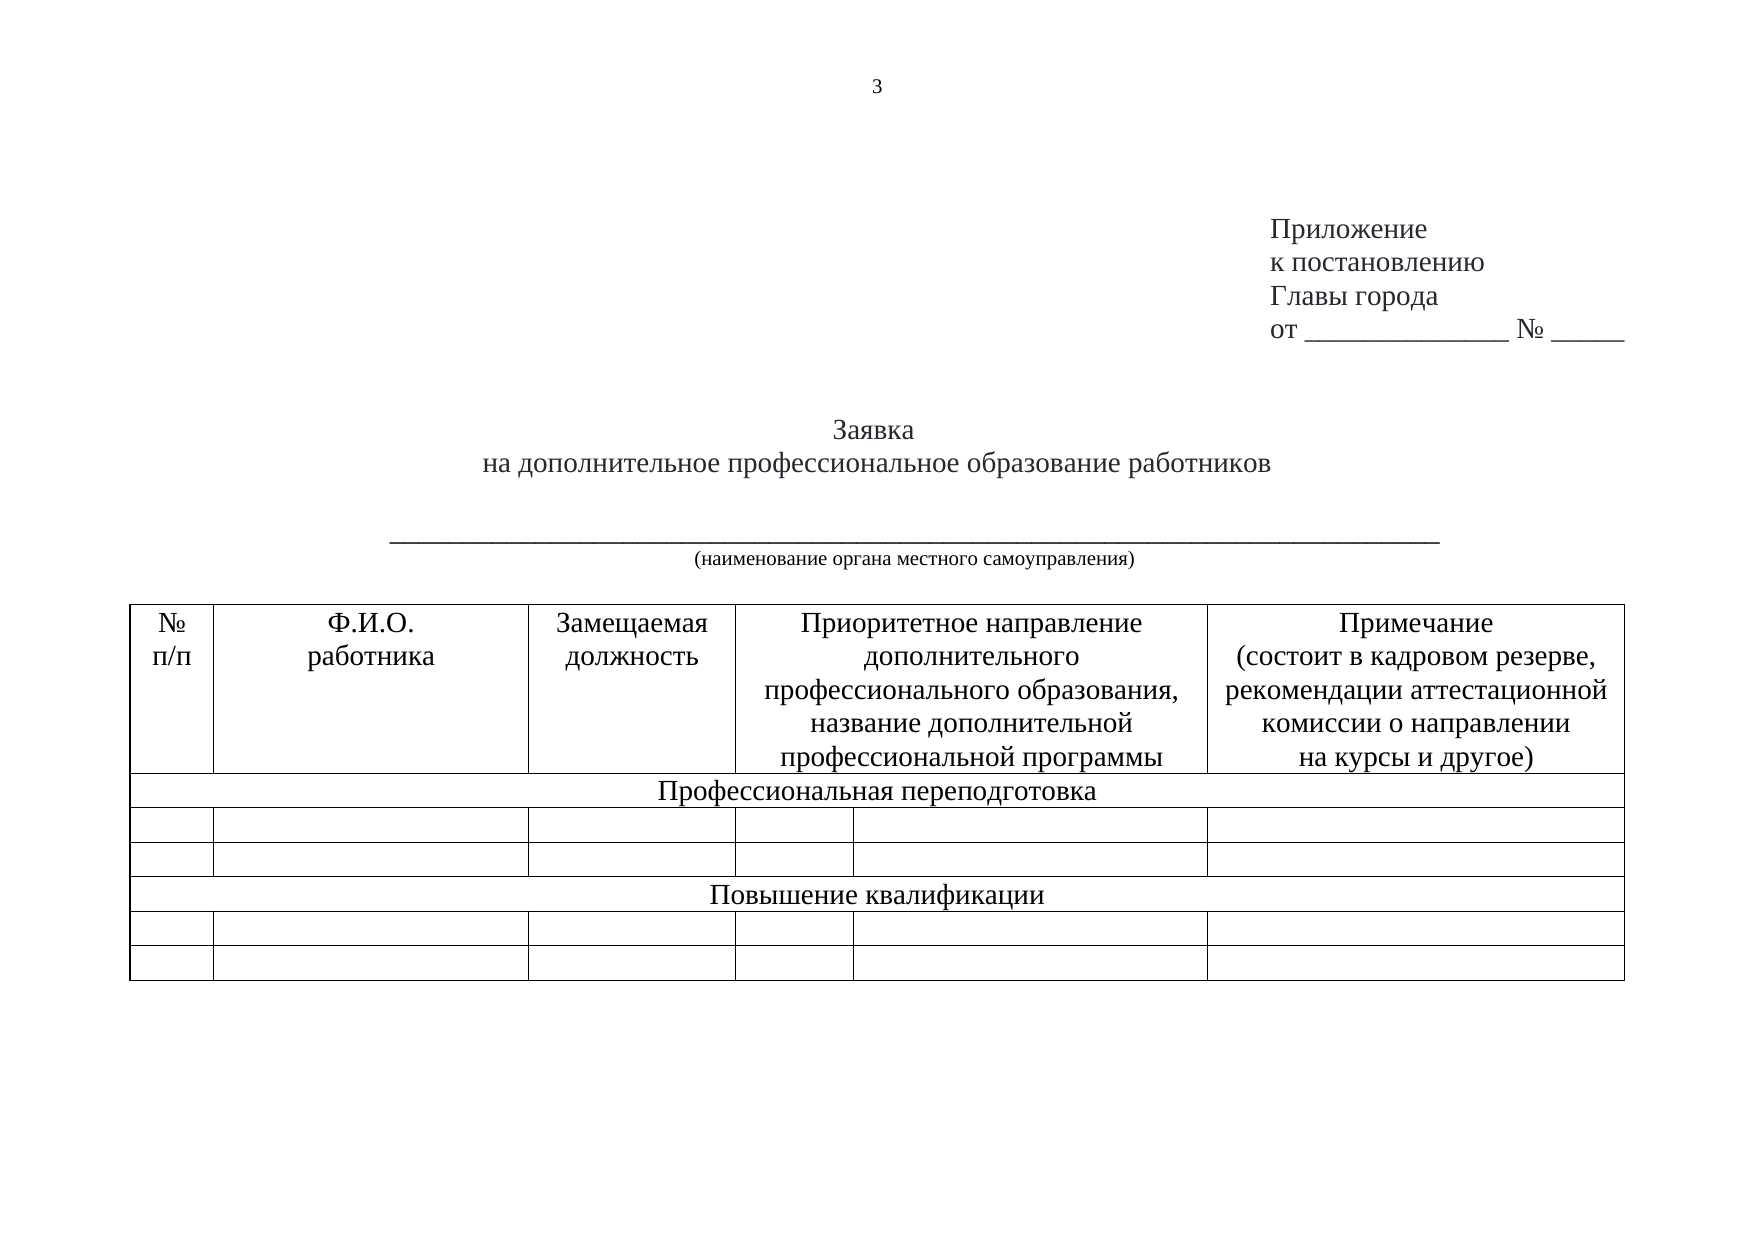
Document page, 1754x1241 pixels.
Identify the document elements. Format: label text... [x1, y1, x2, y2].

table_cell [854, 946, 1207, 980]
table_cell Профессиональная переподготовка [131, 774, 1624, 807]
text (наименование органа местного самоуправления) [118, 546, 1636, 570]
table_cell [131, 912, 213, 945]
table_cell [529, 843, 735, 876]
table_cell [131, 843, 213, 876]
table_cell [854, 843, 1207, 876]
table_cell [214, 808, 528, 842]
table_cell [736, 912, 853, 945]
table_cell [214, 912, 528, 945]
table_header Примечание (состоит в кадровом резерве, рекомендации аттестационной комиссии о направлении на курсы и другое) [1208, 605, 1624, 772]
table_cell [529, 946, 735, 980]
table_cell [529, 808, 735, 842]
table_cell [1208, 912, 1624, 945]
table_header Ф.И.О. работника [214, 605, 528, 772]
table_cell [736, 843, 853, 876]
table_cell [854, 912, 1207, 945]
table_header Приоритетное направление дополнительного профессионального образования, название дополнительной профессиональной программы [736, 605, 1207, 772]
table_cell [214, 946, 528, 980]
table_cell [1208, 843, 1624, 876]
table_cell [1208, 808, 1624, 842]
table_cell [214, 843, 528, 876]
text к постановлению [1270, 244, 1636, 278]
text Приложение [1270, 211, 1636, 244]
table_cell Повышение квалификации [131, 877, 1624, 911]
table_cell [736, 808, 853, 842]
text от ______________ № _____ [1270, 311, 1636, 345]
table_cell [1208, 946, 1624, 980]
table_cell [736, 946, 853, 980]
table_cell [131, 946, 213, 980]
text Заявка на дополнительное профессиональное образование работников [118, 412, 1636, 479]
text ________________________________________________________________________ [118, 513, 1636, 546]
table_cell [529, 912, 735, 945]
text Главы города [1270, 278, 1636, 311]
table_cell [854, 808, 1207, 842]
table_header Замещаемая должность [529, 605, 735, 772]
table_header № п/п [131, 605, 213, 772]
table_cell [131, 808, 213, 842]
